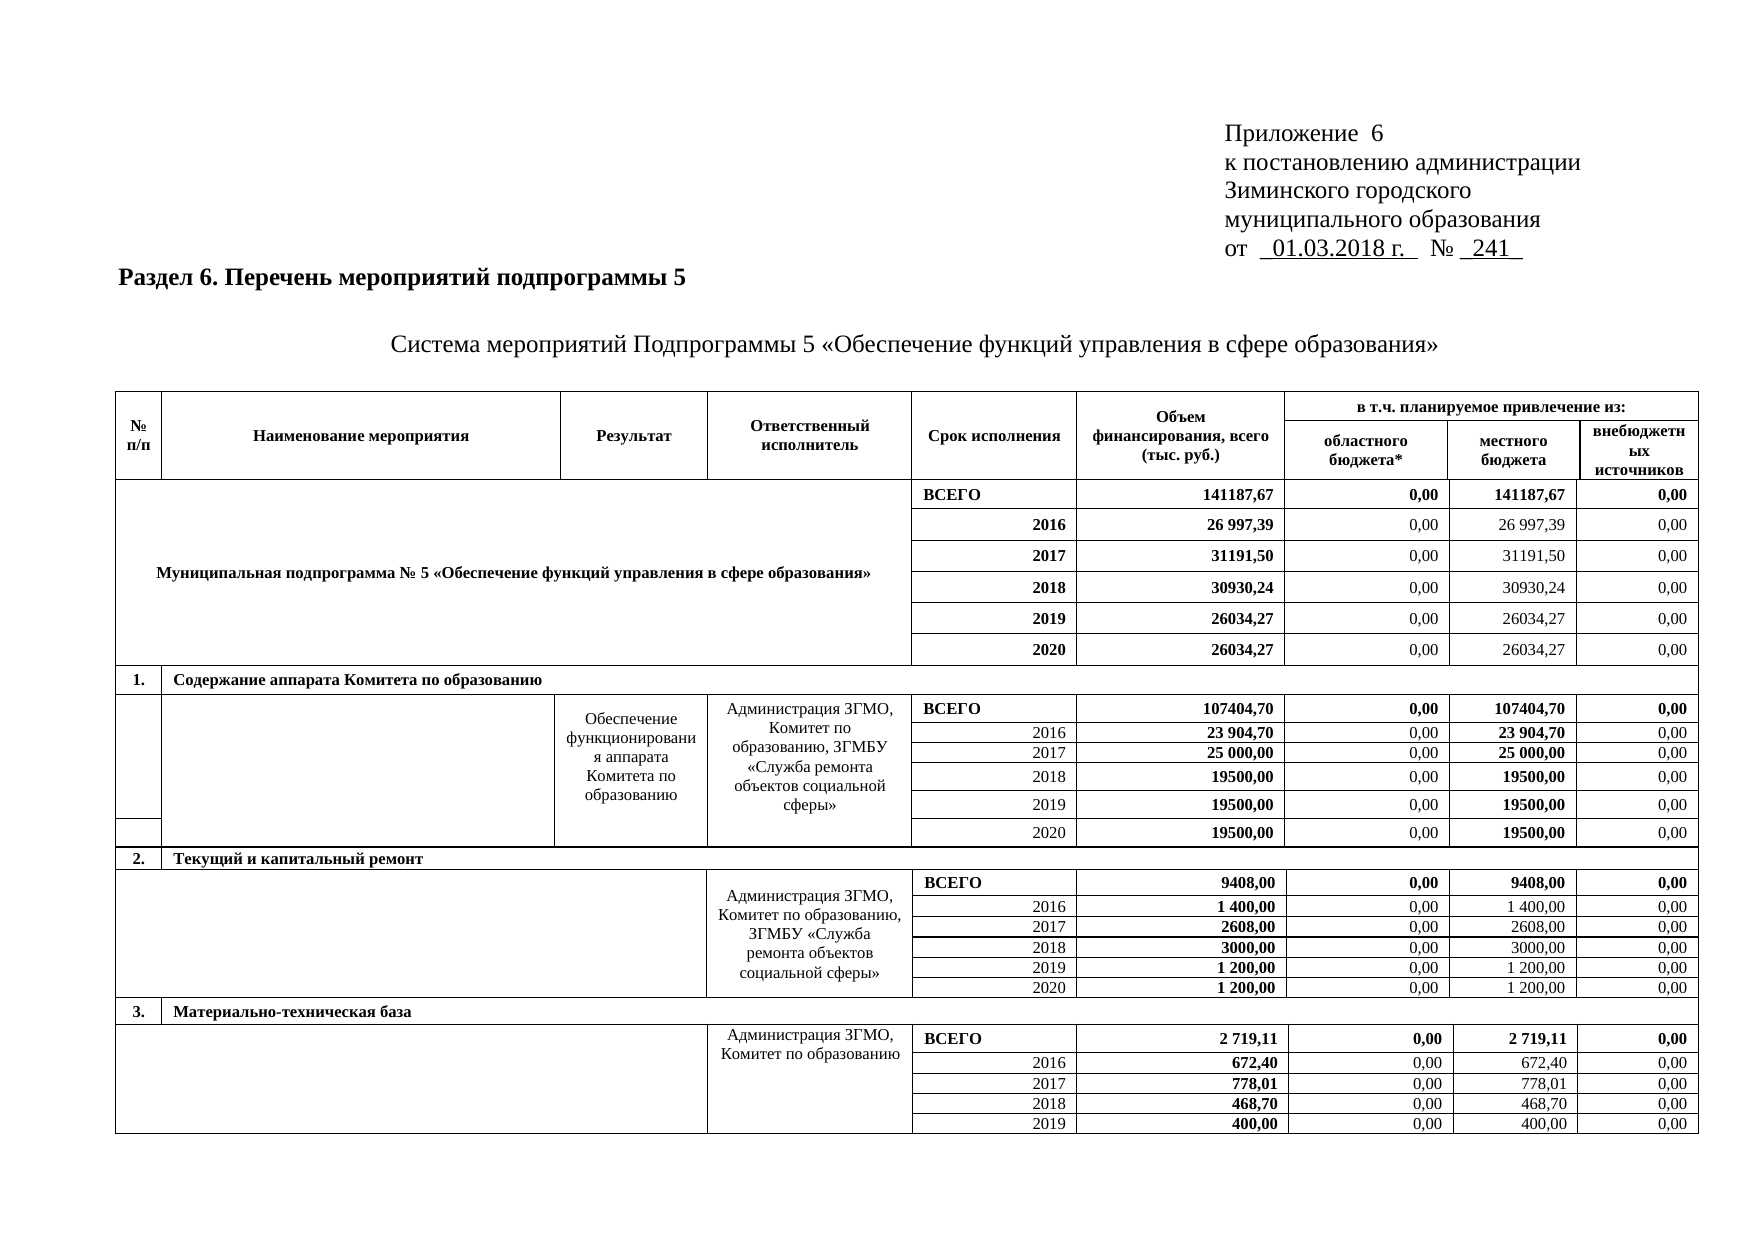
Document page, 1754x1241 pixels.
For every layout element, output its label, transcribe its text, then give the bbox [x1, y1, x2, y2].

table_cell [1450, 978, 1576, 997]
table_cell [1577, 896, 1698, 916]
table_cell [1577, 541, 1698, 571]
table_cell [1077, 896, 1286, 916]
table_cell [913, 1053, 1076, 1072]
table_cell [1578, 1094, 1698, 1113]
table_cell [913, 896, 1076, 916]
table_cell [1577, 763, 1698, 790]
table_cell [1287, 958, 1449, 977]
text к постановлению администрации [1224, 147, 1636, 176]
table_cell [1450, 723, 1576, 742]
text от _01.03.2018 г. № _241_ [118, 233, 1636, 262]
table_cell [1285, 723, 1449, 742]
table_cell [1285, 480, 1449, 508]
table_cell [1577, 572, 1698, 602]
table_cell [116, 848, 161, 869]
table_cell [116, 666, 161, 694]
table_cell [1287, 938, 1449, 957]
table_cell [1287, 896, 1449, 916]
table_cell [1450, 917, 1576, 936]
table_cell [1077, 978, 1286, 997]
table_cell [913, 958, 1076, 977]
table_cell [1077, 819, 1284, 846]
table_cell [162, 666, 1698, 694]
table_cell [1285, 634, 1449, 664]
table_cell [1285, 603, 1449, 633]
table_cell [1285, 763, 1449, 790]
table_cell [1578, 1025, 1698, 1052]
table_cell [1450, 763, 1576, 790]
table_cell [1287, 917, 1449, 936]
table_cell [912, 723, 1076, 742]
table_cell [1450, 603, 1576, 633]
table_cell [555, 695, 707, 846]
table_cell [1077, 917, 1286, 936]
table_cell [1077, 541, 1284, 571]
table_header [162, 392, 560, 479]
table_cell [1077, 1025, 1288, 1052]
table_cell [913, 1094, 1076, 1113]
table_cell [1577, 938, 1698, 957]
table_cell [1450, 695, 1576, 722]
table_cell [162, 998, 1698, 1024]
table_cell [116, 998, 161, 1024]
text Раздел 6. Перечень мероприятий подпрограммы 5 [118, 262, 1636, 291]
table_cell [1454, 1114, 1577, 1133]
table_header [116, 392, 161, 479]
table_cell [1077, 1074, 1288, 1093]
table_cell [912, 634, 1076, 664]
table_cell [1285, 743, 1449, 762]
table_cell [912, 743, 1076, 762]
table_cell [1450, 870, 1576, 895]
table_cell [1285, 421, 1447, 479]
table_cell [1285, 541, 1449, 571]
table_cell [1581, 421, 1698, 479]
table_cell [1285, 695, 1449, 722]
text Приложение 6 [1151, 118, 1636, 147]
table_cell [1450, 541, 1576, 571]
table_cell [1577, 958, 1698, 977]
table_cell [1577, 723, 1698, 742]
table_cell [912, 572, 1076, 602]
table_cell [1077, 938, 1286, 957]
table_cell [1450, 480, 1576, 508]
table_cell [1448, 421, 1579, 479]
text муниципального образования [1151, 204, 1636, 233]
text Система мероприятий Подпрограммы 5 «Обеспечение функций управления в сфере образования» [118, 329, 1636, 358]
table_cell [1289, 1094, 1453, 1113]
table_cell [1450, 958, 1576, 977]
text Зиминского городского [1151, 176, 1636, 204]
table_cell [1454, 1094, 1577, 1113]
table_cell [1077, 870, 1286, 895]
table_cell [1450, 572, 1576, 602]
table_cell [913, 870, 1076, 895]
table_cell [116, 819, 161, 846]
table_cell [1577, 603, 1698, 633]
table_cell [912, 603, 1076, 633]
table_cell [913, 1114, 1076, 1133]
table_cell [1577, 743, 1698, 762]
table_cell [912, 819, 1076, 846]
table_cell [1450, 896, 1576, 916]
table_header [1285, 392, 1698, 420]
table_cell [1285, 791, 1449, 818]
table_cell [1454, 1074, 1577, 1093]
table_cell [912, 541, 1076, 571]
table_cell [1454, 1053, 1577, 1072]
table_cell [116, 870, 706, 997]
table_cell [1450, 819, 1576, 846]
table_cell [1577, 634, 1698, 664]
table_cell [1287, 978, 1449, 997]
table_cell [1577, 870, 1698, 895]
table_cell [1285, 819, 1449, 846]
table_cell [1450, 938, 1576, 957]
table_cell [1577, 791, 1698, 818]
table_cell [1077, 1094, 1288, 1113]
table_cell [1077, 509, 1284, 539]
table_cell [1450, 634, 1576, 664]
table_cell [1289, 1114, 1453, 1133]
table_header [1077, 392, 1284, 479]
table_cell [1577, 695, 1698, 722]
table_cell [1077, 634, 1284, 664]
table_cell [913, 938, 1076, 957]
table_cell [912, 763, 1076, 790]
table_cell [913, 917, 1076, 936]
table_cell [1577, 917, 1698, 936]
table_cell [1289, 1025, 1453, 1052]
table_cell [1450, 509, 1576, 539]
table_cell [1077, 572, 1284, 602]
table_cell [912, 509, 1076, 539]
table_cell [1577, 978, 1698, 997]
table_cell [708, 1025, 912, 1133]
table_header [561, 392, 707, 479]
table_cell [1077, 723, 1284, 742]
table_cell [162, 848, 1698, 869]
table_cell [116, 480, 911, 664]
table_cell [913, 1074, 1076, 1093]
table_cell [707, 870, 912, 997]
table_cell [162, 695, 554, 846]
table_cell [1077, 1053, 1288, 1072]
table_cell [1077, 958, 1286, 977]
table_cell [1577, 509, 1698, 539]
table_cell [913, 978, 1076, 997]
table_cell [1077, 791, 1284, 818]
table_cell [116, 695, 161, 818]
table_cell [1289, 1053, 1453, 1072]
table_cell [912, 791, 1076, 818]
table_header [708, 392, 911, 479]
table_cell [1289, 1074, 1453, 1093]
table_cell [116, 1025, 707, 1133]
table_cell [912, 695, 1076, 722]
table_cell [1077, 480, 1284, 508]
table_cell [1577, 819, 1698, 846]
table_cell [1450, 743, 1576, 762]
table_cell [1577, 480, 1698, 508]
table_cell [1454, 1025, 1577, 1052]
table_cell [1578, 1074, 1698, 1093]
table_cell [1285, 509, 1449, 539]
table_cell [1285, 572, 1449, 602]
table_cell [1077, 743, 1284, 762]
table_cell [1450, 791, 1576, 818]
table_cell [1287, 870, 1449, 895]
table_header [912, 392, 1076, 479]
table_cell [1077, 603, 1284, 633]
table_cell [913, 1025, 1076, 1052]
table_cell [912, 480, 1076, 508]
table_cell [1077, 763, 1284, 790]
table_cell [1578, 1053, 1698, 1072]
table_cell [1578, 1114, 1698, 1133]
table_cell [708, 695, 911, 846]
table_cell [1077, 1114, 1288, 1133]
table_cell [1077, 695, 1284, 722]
